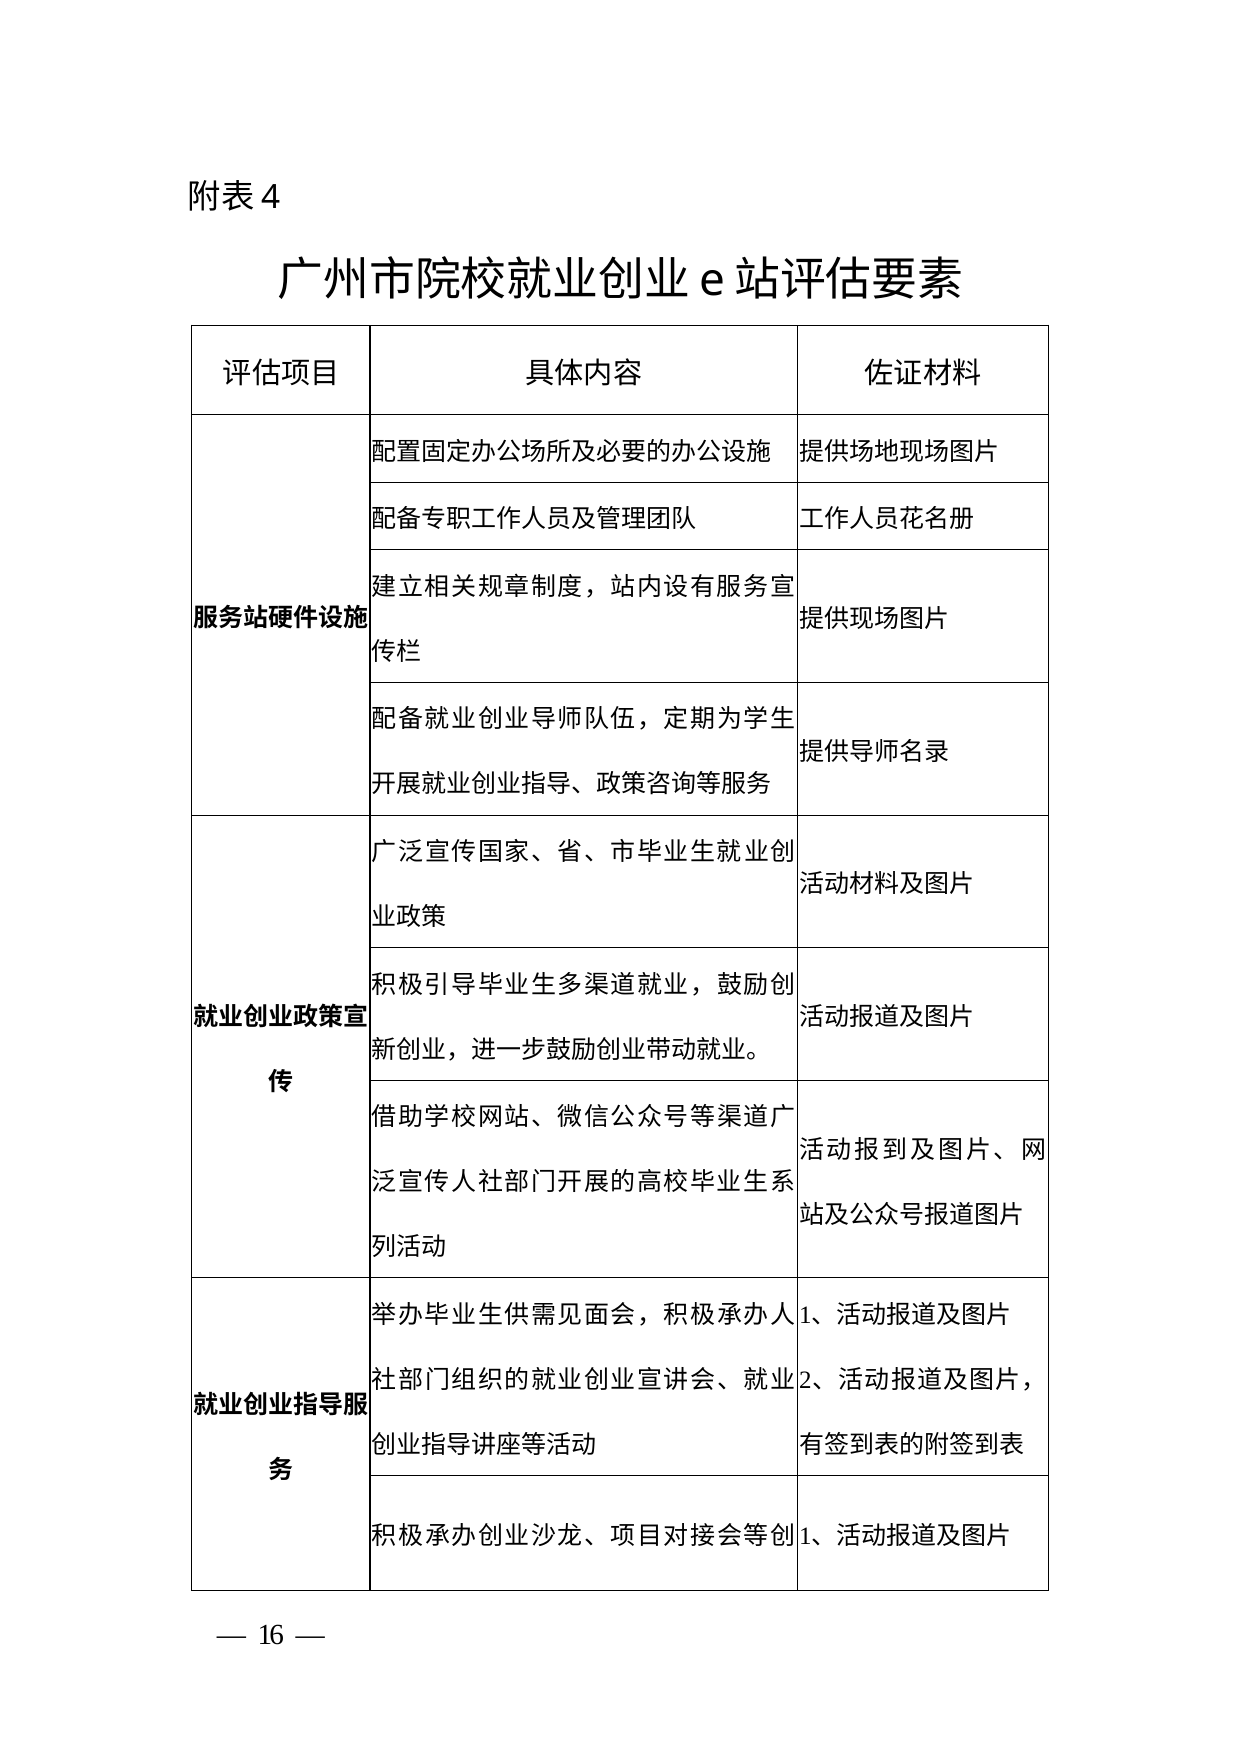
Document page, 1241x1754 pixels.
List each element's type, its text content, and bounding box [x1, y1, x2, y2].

table_cell 活动报道及图片 [798, 948, 1048, 1080]
table_cell 借助学校网站、微信公众号等渠道广泛宣传人社部门开展的高校毕业生系列活动 [371, 1081, 797, 1277]
table_cell 就业创业指导服务 [192, 1278, 369, 1590]
table_cell 工作人员花名册 [798, 483, 1048, 549]
table_header 具体内容 [371, 326, 797, 414]
table_header 佐证材料 [798, 326, 1048, 414]
table_header 评估项目 [192, 326, 369, 414]
table_cell 活动材料及图片 [798, 816, 1048, 947]
table_cell 就业创业政策宣传 [192, 816, 369, 1277]
table_cell 配置固定办公场所及必要的办公设施 [371, 415, 797, 482]
table_cell 积极引导毕业生多渠道就业，鼓励创新创业，进一步鼓励创业带动就业。 [371, 948, 797, 1080]
table_cell 1、活动报道及图片 2、参赛证书或证明 [798, 1476, 1048, 1590]
text 附表4 [187, 162, 1053, 227]
table_cell 1、活动报道及图片 2、活动报道及图片，有签到表的附签到表 [798, 1278, 1048, 1475]
table_cell 服务站硬件设施 [192, 415, 369, 814]
table_cell 配备就业创业导师队伍，定期为学生开展就业创业指导、政策咨询等服务 [371, 683, 797, 814]
table_cell 提供现场图片 [798, 550, 1048, 682]
table_cell 广泛宣传国家、省、市毕业生就业创业政策 [371, 816, 797, 947]
table_cell 活动报到及图片、网站及公众号报道图片 [798, 1081, 1048, 1277]
table_cell 建立相关规章制度，站内设有服务宣传栏 [371, 550, 797, 682]
table_cell 提供导师名录 [798, 683, 1048, 814]
table_cell 提供场地现场图片 [798, 415, 1048, 482]
table_cell 配备专职工作人员及管理团队 [371, 483, 797, 549]
table_cell 举办毕业生供需见面会，积极承办人社部门组织的就业创业宣讲会、就业创业指导讲座等活动 [371, 1278, 797, 1475]
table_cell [371, 1476, 797, 1590]
text 广州市院校就业创业e站评估要素 [187, 227, 1053, 324]
